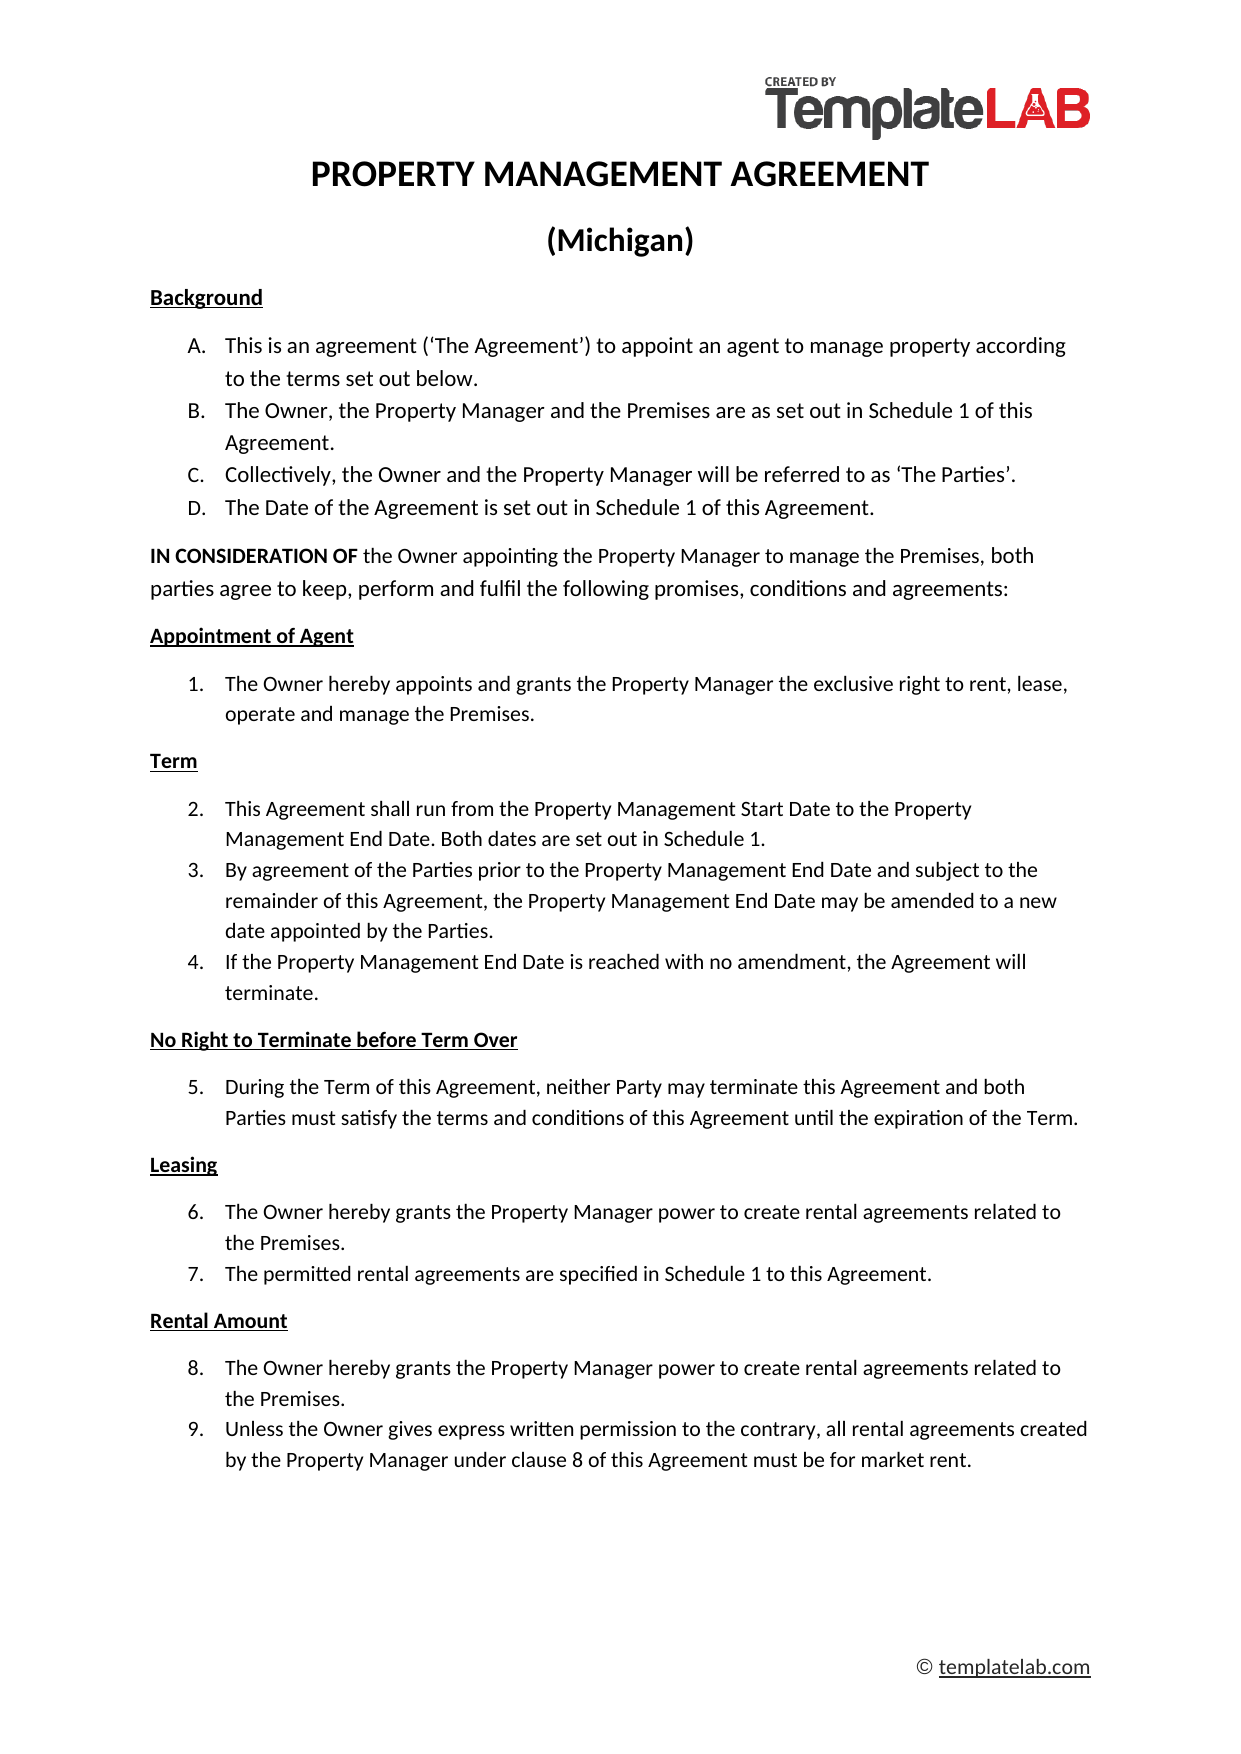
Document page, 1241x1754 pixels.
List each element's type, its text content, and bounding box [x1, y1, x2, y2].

text Appointment of Agent [150, 622, 1090, 649]
list The Owner, the Property Manager and the Premises are as set out in Schedule 1 of this Agreement. [187, 396, 1090, 456]
text Rental Amount [150, 1307, 1090, 1334]
list Collectively, the Owner and the Property Manager will be referred to as ‘The Parties’. [187, 460, 1090, 488]
text Term [150, 748, 1090, 774]
list The Date of the Agreement is set out in Schedule 1 of this Agreement. [187, 493, 1090, 521]
text IN CONSIDERATION OF the Owner appointing the Property Manager to manage the Premises, both parties agree to keep, perform and fulfil the following promises, conditions and agreements: [150, 541, 1090, 602]
list Unless the Owner gives express written permission to the contrary, all rental agreements created by the Property Manager under clause 8 of this Agreement must be for market rent. [187, 1416, 1090, 1473]
list By agreement of the Parties prior to the Property Management End Date and subject to the remainder of this Agreement, the Property Management End Date may be amended to a new date appointed by the Parties. [187, 856, 1090, 944]
list During the Term of this Agreement, neither Party may terminate this Agreement and both Parties must satisfy the terms and conditions of this Agreement until the expiration of the Term. [187, 1073, 1090, 1131]
text Leasing [150, 1151, 1090, 1178]
list The Owner hereby grants the Property Manager power to create rental agreements related to the Premises. [187, 1198, 1090, 1256]
list If the Property Management End Date is reached with no amendment, the Agreement will terminate. [187, 948, 1090, 1005]
text No Right to Terminate before Term Over [150, 1026, 1090, 1053]
text Background [150, 283, 1090, 311]
list This is an agreement (‘The Agreement’) to appoint an agent to manage property according to the terms set out below. [187, 332, 1090, 392]
list This Agreement shall run from the Property Management Start Date to the Property Management End Date. Both dates are set out in Schedule 1. [187, 795, 1090, 852]
text PROPERTY MANAGEMENT AGREEMENT [150, 150, 1090, 196]
list The Owner hereby appoints and grants the Property Manager the exclusive right to rent, lease, operate and manage the Premises. [187, 670, 1090, 727]
picture [765, 73, 1091, 142]
list The Owner hereby grants the Property Manager power to create rental agreements related to the Premises. [187, 1354, 1090, 1412]
list The permitted rental agreements are specified in Schedule 1 to this Agreement. [187, 1260, 1090, 1286]
text (Michigan) [150, 219, 1090, 260]
